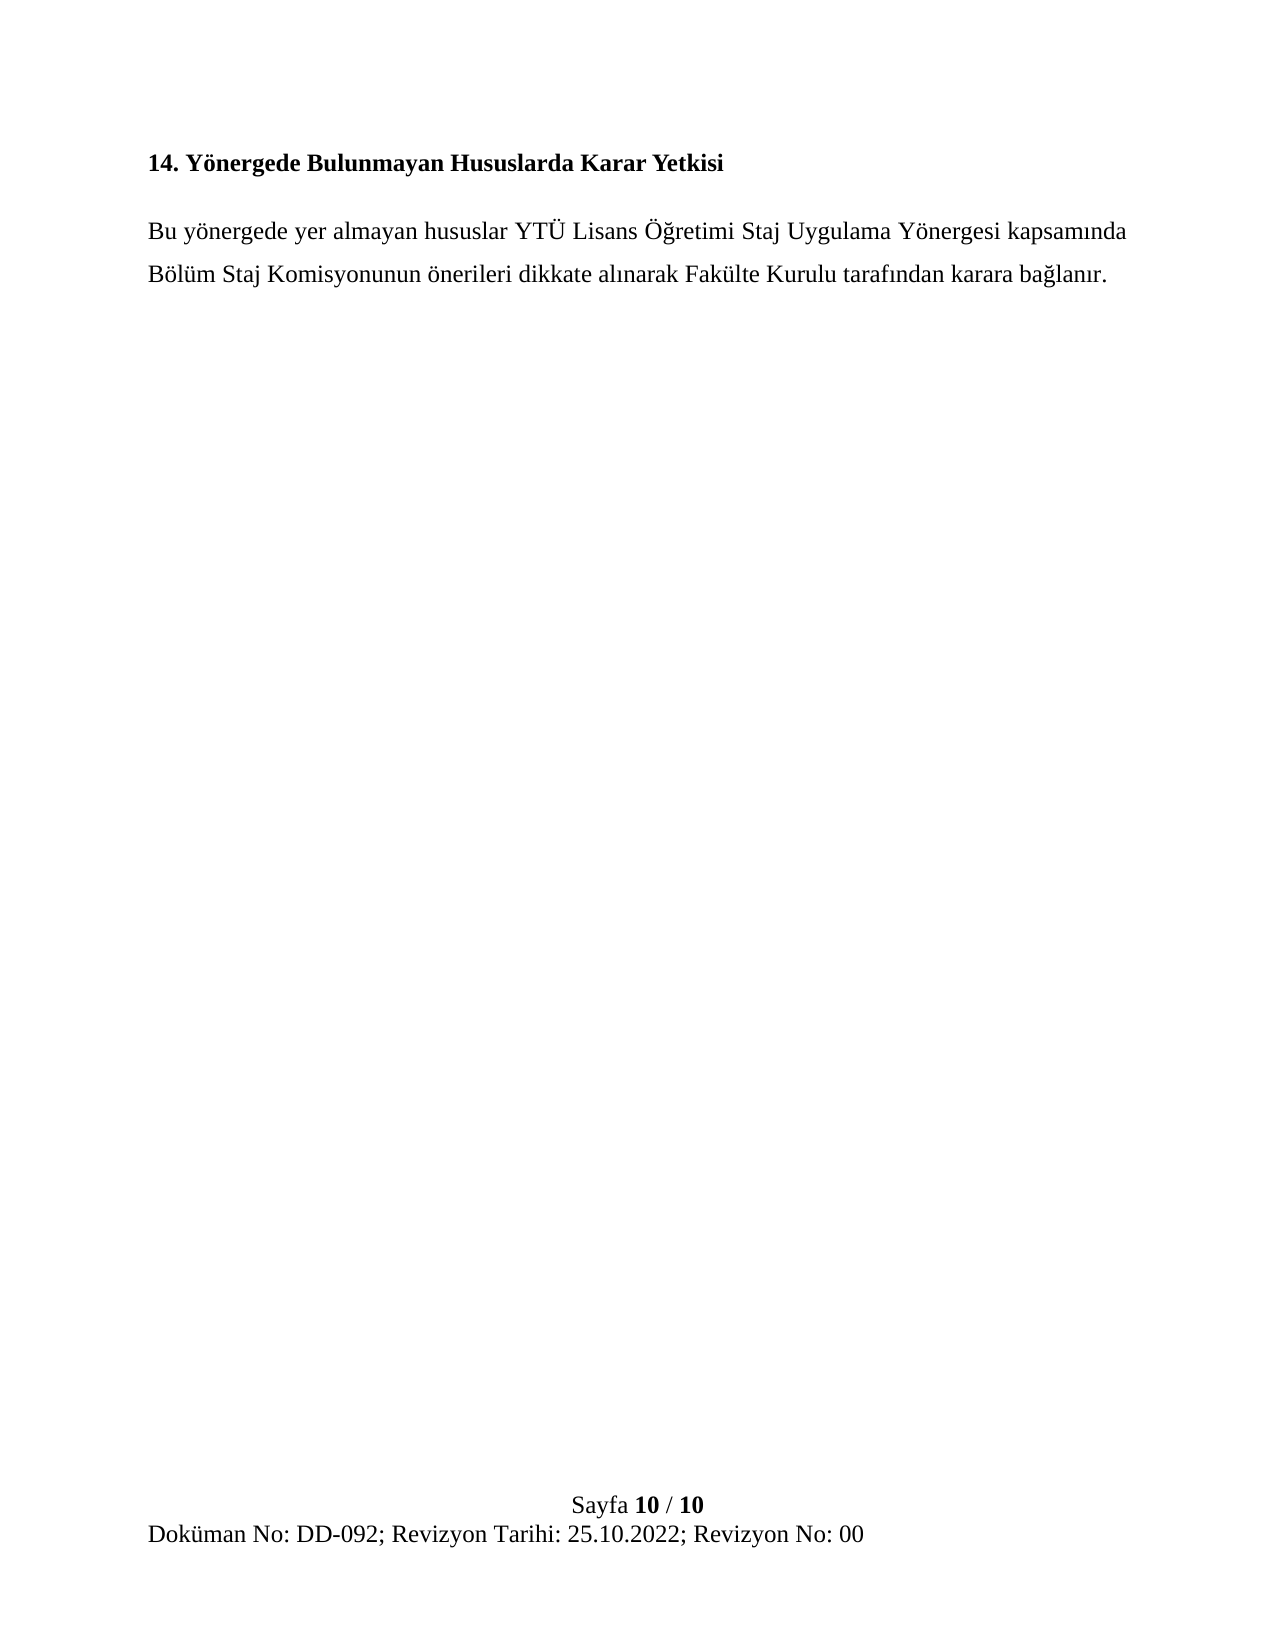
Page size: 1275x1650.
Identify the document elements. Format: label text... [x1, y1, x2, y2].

subtitle Yönergede Bulunmayan Hususlarda Karar Yetkisi [148, 148, 1127, 176]
text Bu yönergede yer almayan hususlar YTÜ Lisans Öğretimi Staj Uygulama Yönergesi kapsamında Bölüm Staj Komisyonunun önerileri dikkate alınarak Fakülte Kurulu tarafından karara bağlanır. [148, 216, 1127, 288]
